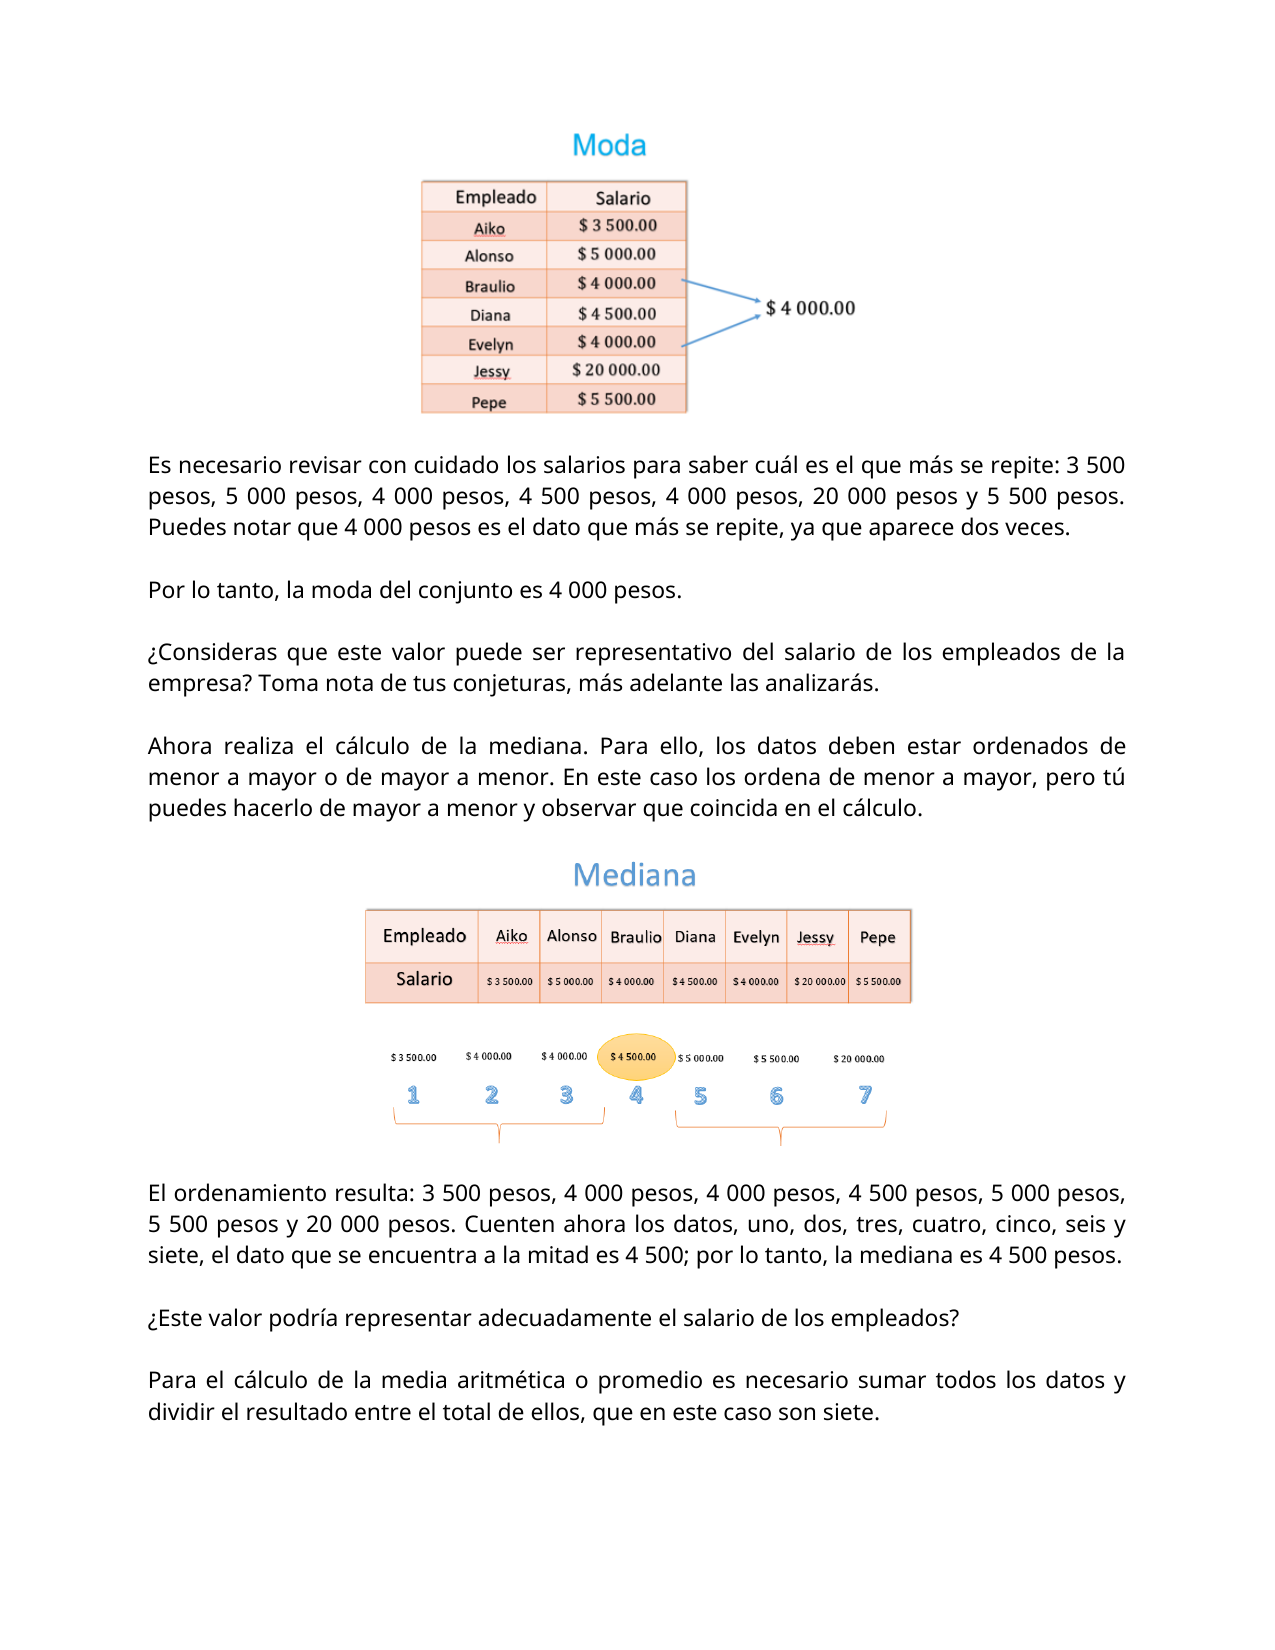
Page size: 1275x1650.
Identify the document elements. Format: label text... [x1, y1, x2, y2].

text Por lo tanto, la moda del conjunto es 4 000 pesos. [148, 573, 1127, 605]
text Es necesario revisar con cuidado los salarios para saber cuál es el que más se repite: 3 500 pesos, 5 000 pesos, 4 000 pesos, 4 500 pesos, 4 000 pesos, 20 000 pesos y 5 500 pesos. Puedes notar que 4 000 pesos es el dato que más se repite, ya que aparece dos veces. [148, 448, 1127, 542]
text ¿Consideras que este valor puede ser representativo del salario de los empleados de la empresa? Toma nota de tus conjeturas, más adelante las analizarás. [148, 636, 1127, 698]
text Para el cálculo de la media aritmética o promedio es necesario sumar todos los datos y dividir el resultado entre el total de ellos, que en este caso son siete. [148, 1364, 1127, 1427]
text El ordenamiento resulta: 3 500 pesos, 4 000 pesos, 4 000 pesos, 4 500 pesos, 5 000 pesos, 5 500 pesos y 20 000 pesos. Cuenten ahora los datos, uno, dos, tres, cuatro, cinco, seis y siete, el dato que se encuentra a la mitad es 4 500; por lo tanto, la mediana es 4 500 pesos. [148, 1177, 1127, 1270]
text ¿Este valor podría representar adecuadamente el salario de los empleados? [148, 1302, 1127, 1333]
picture [417, 132, 858, 418]
picture [359, 854, 916, 1146]
text Ahora realiza el cálculo de la mediana. Para ello, los datos deben estar ordenados de menor a mayor o de mayor a menor. En este caso los ordena de menor a mayor, pero tú puedes hacerlo de mayor a menor y observar que coincida en el cálculo. [148, 730, 1127, 823]
